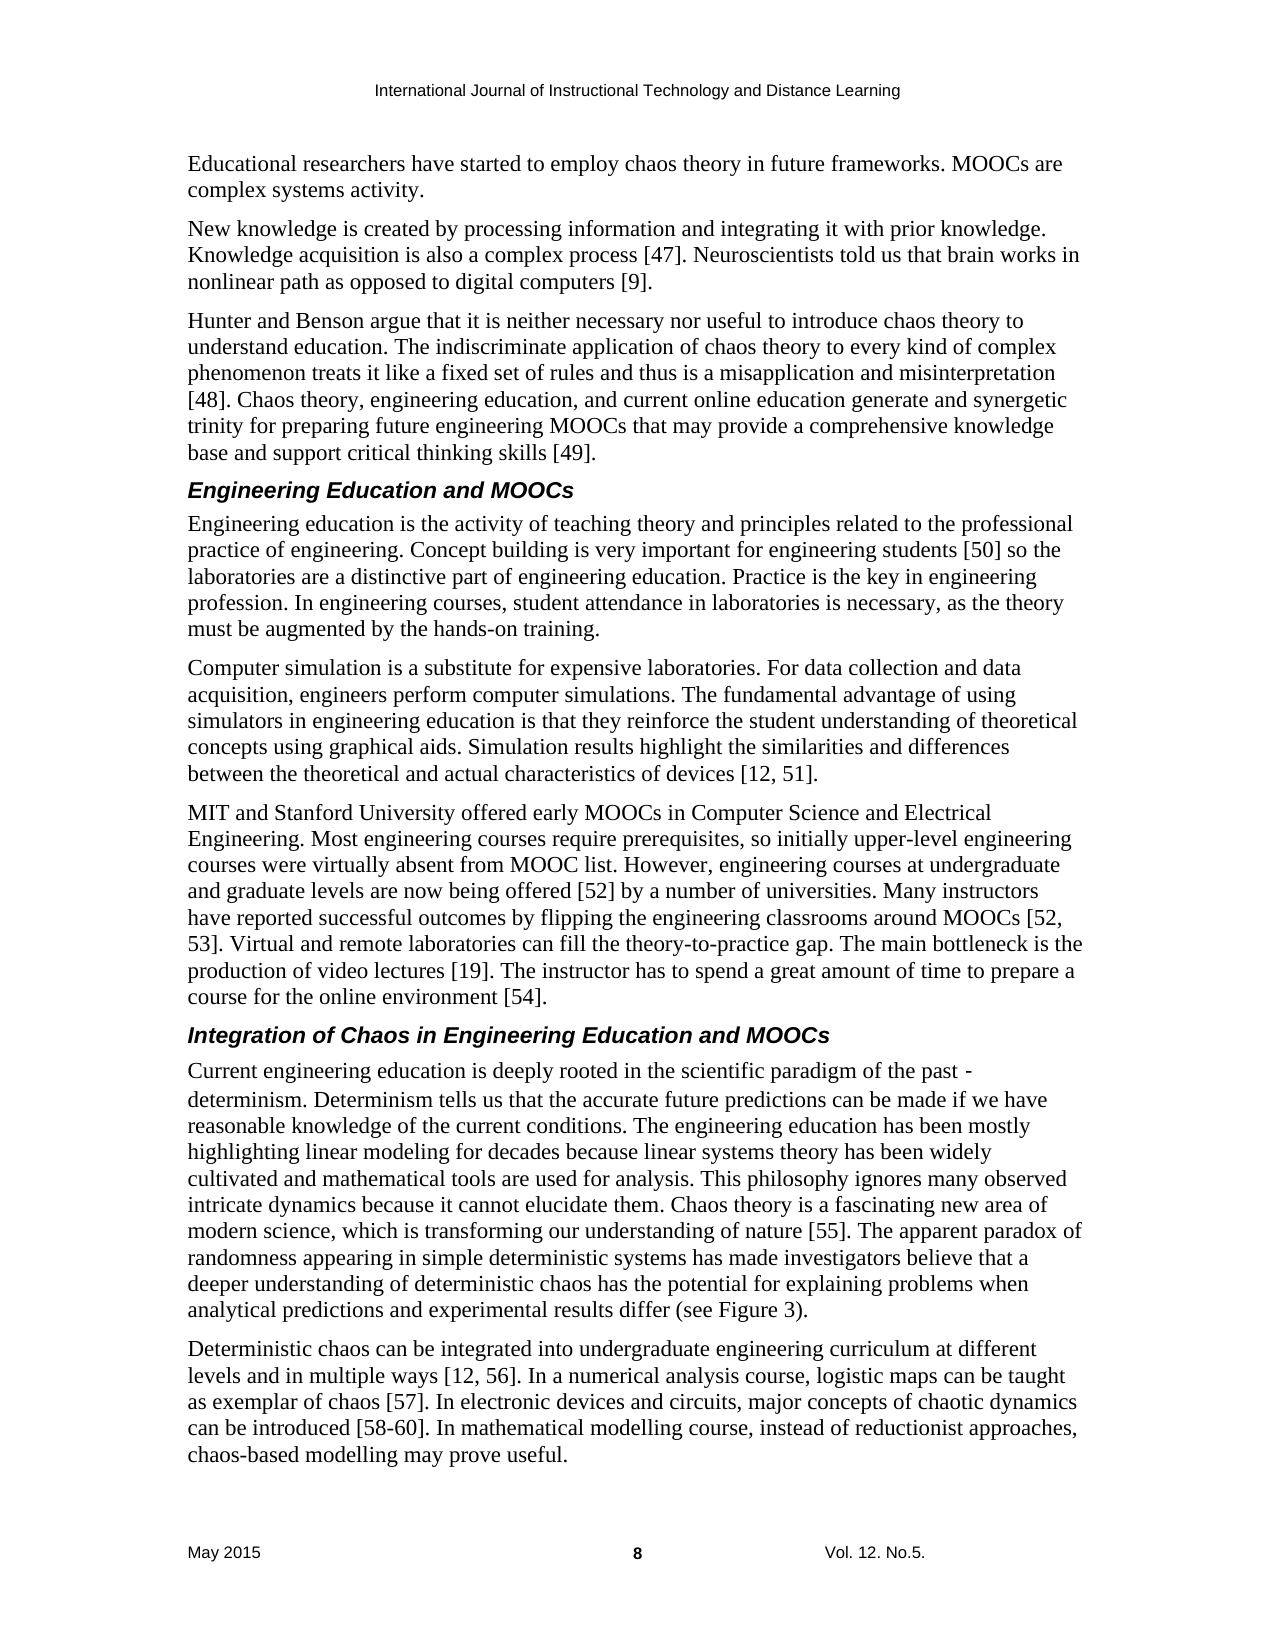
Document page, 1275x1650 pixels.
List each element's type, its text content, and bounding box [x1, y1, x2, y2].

subtitle Engineering Education and MOOCs [187, 477, 1087, 504]
subtitle Integration of Chaos in Engineering Education and MOOCs [187, 1022, 1087, 1048]
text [187, 150, 1087, 203]
text Deterministic chaos can be integrated into undergraduate engineering curriculum at different levels and in multiple ways [12, 56]. In a numerical analysis course, logistic maps can be taught as exemplar of chaos [57]. In electronic devices and circuits, major concepts of chaotic dynamics can be introduced [58-60]. In mathematical modelling course, instead of reductionist approaches, chaos-based modelling may prove useful. [187, 1335, 1087, 1467]
text Current engineering education is deeply rooted in the scientific paradigm of the past - determinism. Determinism tells us that the accurate future predictions can be made if we have reasonable knowledge of the current conditions. The engineering education has been mostly highlighting linear modeling for decades because linear systems theory has been widely cultivated and mathematical tools are used for analysis. This philosophy ignores many observed intricate dynamics because it cannot elucidate them. Chaos theory is a fascinating new area of modern science, which is transforming our understanding of nature [55]. The apparent paradox of randomness appearing in simple deterministic systems has made investigators believe that a deeper understanding of deterministic chaos has the potential for explaining problems when analytical predictions and experimental results differ (see Figure 3). [187, 1054, 1087, 1323]
text Hunter and Benson argue that it is neither necessary nor useful to introduce chaos theory to understand education. The indiscriminate application of chaos theory to every kind of complex phenomenon treats it like a fixed set of rules and thus is a misapplication and misinterpretation [48]. Chaos theory, engineering education, and current online education generate and synergetic trinity for preparing future engineering MOOCs that may provide a comprehensive knowledge base and support critical thinking skills [49]. [187, 307, 1087, 465]
text New knowledge is created by processing information and integrating it with prior knowledge. Knowledge acquisition is also a complex process [47]. Neuroscientists told us that brain works in nonlinear path as opposed to digital computers [9]. [187, 215, 1087, 294]
text Engineering education is the activity of teaching theory and principles related to the professional practice of engineering. Concept building is very important for engineering students [50] so the laboratories are a distinctive part of engineering education. Practice is the key in engineering profession. In engineering courses, student attendance in laboratories is necessary, as the theory must be augmented by the hands-on training. [187, 510, 1087, 642]
text Computer simulation is a substitute for expensive laboratories. For data collection and data acquisition, engineers perform computer simulations. The fundamental advantage of using simulators in engineering education is that they reinforce the student understanding of theoretical concepts using graphical aids. Simulation results highlight the similarities and differences between the theoretical and actual characteristics of devices [12, 51]. [187, 654, 1087, 786]
text MIT and Stanford University offered early MOOCs in Computer Science and Electrical Engineering. Most engineering courses require prerequisites, so initially upper-level engineering courses were virtually absent from MOOC list. However, engineering courses at undergraduate and graduate levels are now being offered [52] by a number of universities. Many instructors have reported successful outcomes by flipping the engineering classrooms around MOOCs [52, 53]. Virtual and remote laboratories can fill the theory-to-practice gap. The main bottleneck is the production of video lectures [19]. The instructor has to spend a great amount of time to prepare a course for the online environment [54]. [187, 798, 1087, 1009]
